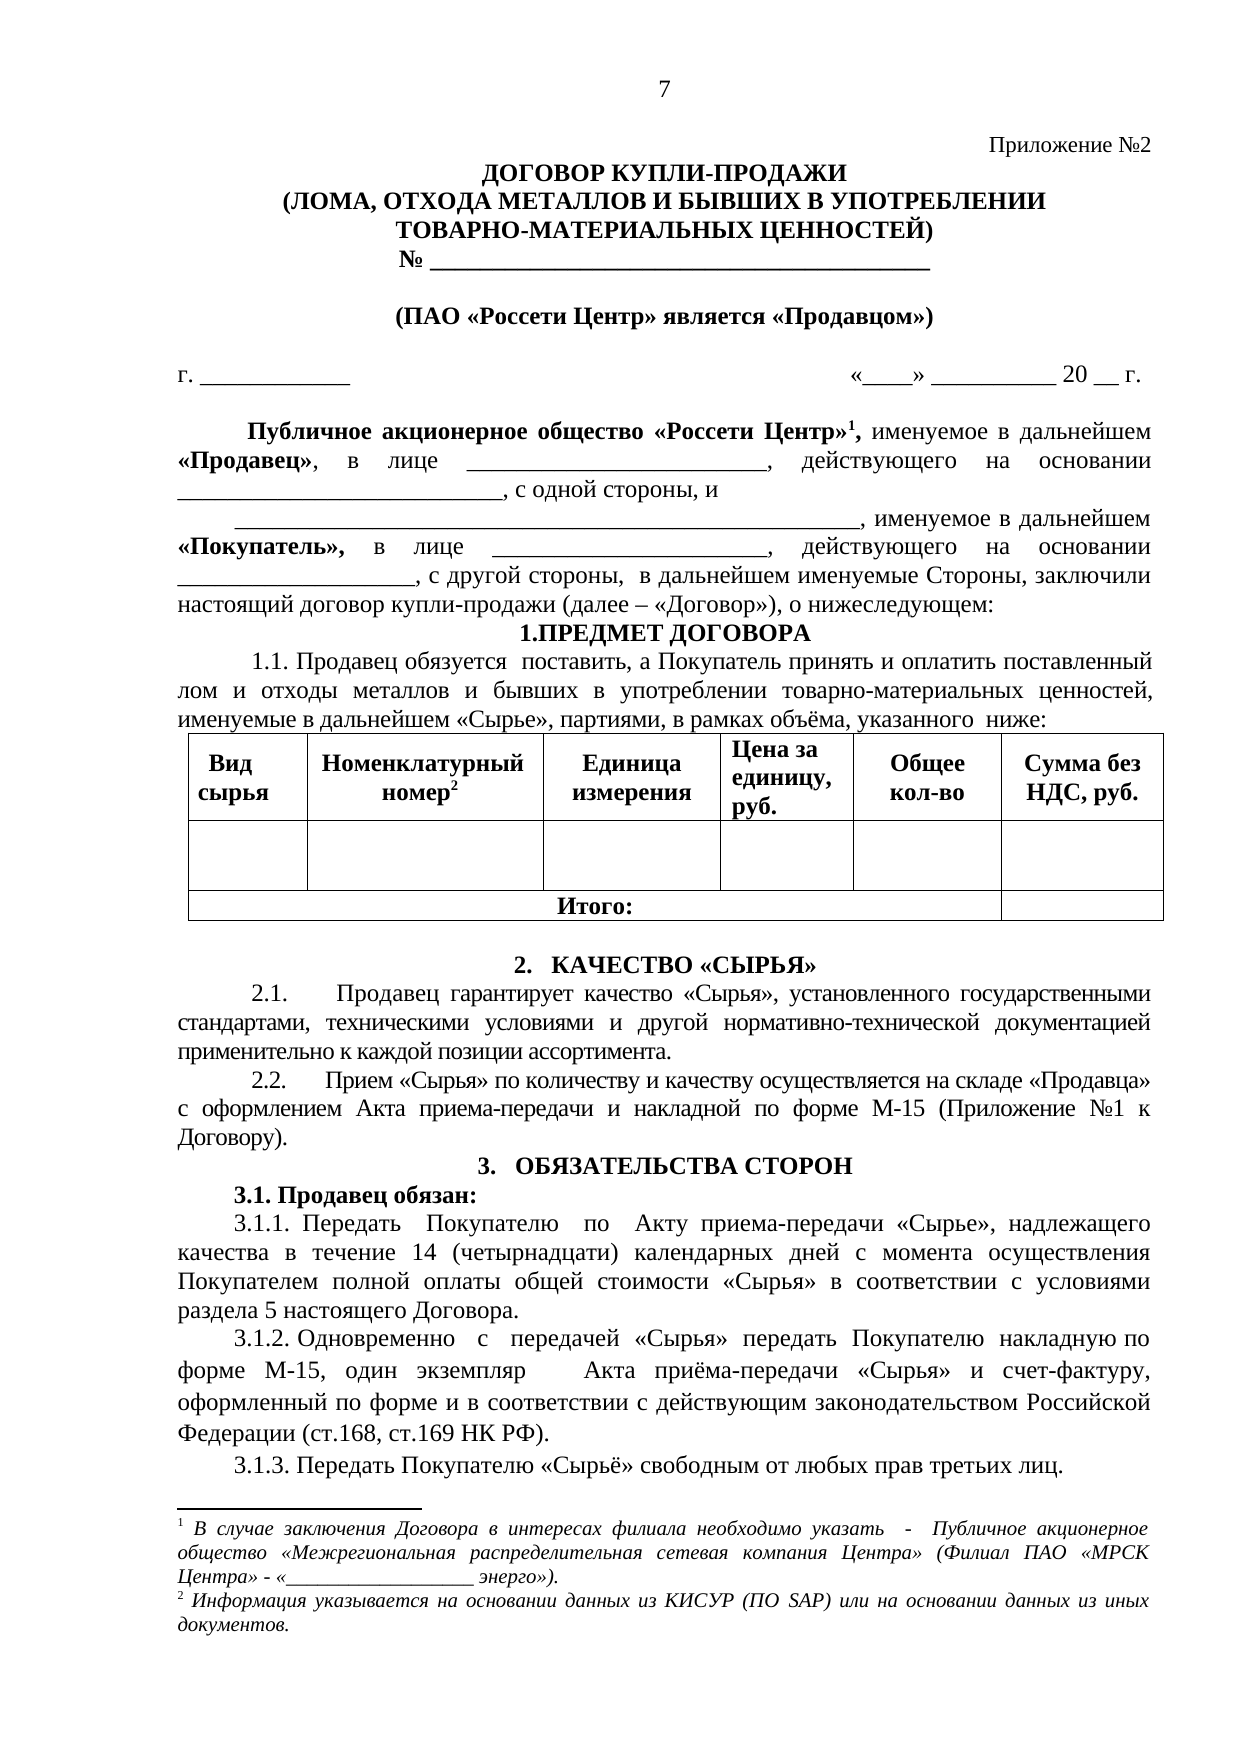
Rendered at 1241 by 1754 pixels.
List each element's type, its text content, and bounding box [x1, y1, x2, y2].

table_header Вид cырья [189, 734, 307, 820]
list Прием «Сырья» по количеству и качеству осуществляется на складе «Продавца» с оформлением Акта приема-передачи и накладной по форме М-15 (Приложение №1 к Договору). [177, 1065, 1152, 1151]
table_cell [1002, 891, 1163, 920]
table_cell [721, 821, 853, 890]
table_header Единица измерения [544, 734, 720, 820]
text 3.1. Продавец обязан: [177, 1180, 1152, 1208]
text 3.1.2. Одновременно с передачей «Сырья» передать Покупателю накладную по форме М-15, один экземпляр Акта приёма-передачи «Сырья» и счет-фактуру, оформленный по форме и в соответствии с действующим законодательством Российской Федерации (ст.168, ст.169 НК РФ). [177, 1323, 1152, 1447]
text Приложение №2 [177, 131, 1152, 158]
list Продавец гарантирует качество «Сырья», установленного государственными стандартами, техническими условиями и другой нормативно-технической документацией применительно к каждой позиции ассортимента. [177, 978, 1152, 1065]
text ДОГОВОР КУПЛИ-ПРОДАЖИ [177, 158, 1152, 186]
table_header Общее кол-во [854, 734, 1001, 820]
text (ПАО «Россети Центр» является «Продавцом») [177, 301, 1152, 330]
text __________________________________________________, именуемое в дальнейшем «Покупатель», в лице ______________________, действующего на основании ___________________, с другой стороны, в дальнейшем именуемые Стороны, заключили настоящий договор купли-продажи (далее – «Договор»), о нижеследующем: [177, 503, 1152, 618]
table_cell [544, 821, 720, 890]
text 3.1.1. Передать Покупателю по Акту приема-передачи «Сырье», надлежащего качества в течение 14 (четырнадцати) календарных дней с момента осуществления Покупателем полной оплаты общей стоимости «Сырья» в соответствии с условиями раздела 5 настоящего Договора. [177, 1208, 1152, 1323]
table_cell [189, 821, 307, 890]
text 1.1. Продавец обязуется поставить, а Покупатель принять и оплатить поставленный лом и отходы металлов и бывших в употреблении товарно-материальных ценностей, именуемые в дальнейшем «Сырье», партиями, в рамках объёма, указанного ниже: [177, 646, 1153, 733]
text (ЛОМА, ОТХОДА МЕТАЛЛОВ И БЫВШИХ В УПОТРЕБЛЕНИИ [177, 186, 1152, 215]
text г. ____________ «____» __________ 20 __ г. [177, 359, 1152, 388]
text ТОВАРНО-МАТЕРИАЛЬНЫХ ЦЕННОСТЕЙ) [177, 215, 1152, 244]
table_header Цена за единицу, руб. [721, 734, 853, 820]
table_cell [1002, 821, 1163, 890]
table_header Номенклатурный номер [308, 734, 543, 820]
text 3.1.3. Передать Покупателю «Сырьё» свободным от любых прав третьих лиц. [177, 1450, 1152, 1478]
text Публичное акционерное общество «Россети Центр», именуемое в дальнейшем «Продавец», в лице ________________________, действующего на основании __________________________, с одной стороны, и [177, 416, 1152, 503]
table_cell Итого: [189, 891, 1001, 920]
table_header Сумма без НДС, руб. [1002, 734, 1163, 820]
list КАЧЕСТВО «СЫРЬЯ» [177, 950, 1153, 978]
list ОБЯЗАТЕЛЬСТВА СТОРОН [177, 1151, 1153, 1180]
table_cell [854, 821, 1001, 890]
table_cell [308, 821, 543, 890]
text 1.ПРЕДМЕТ ДОГОВОРА [177, 618, 1153, 646]
text № ________________________________________ [177, 244, 1152, 273]
